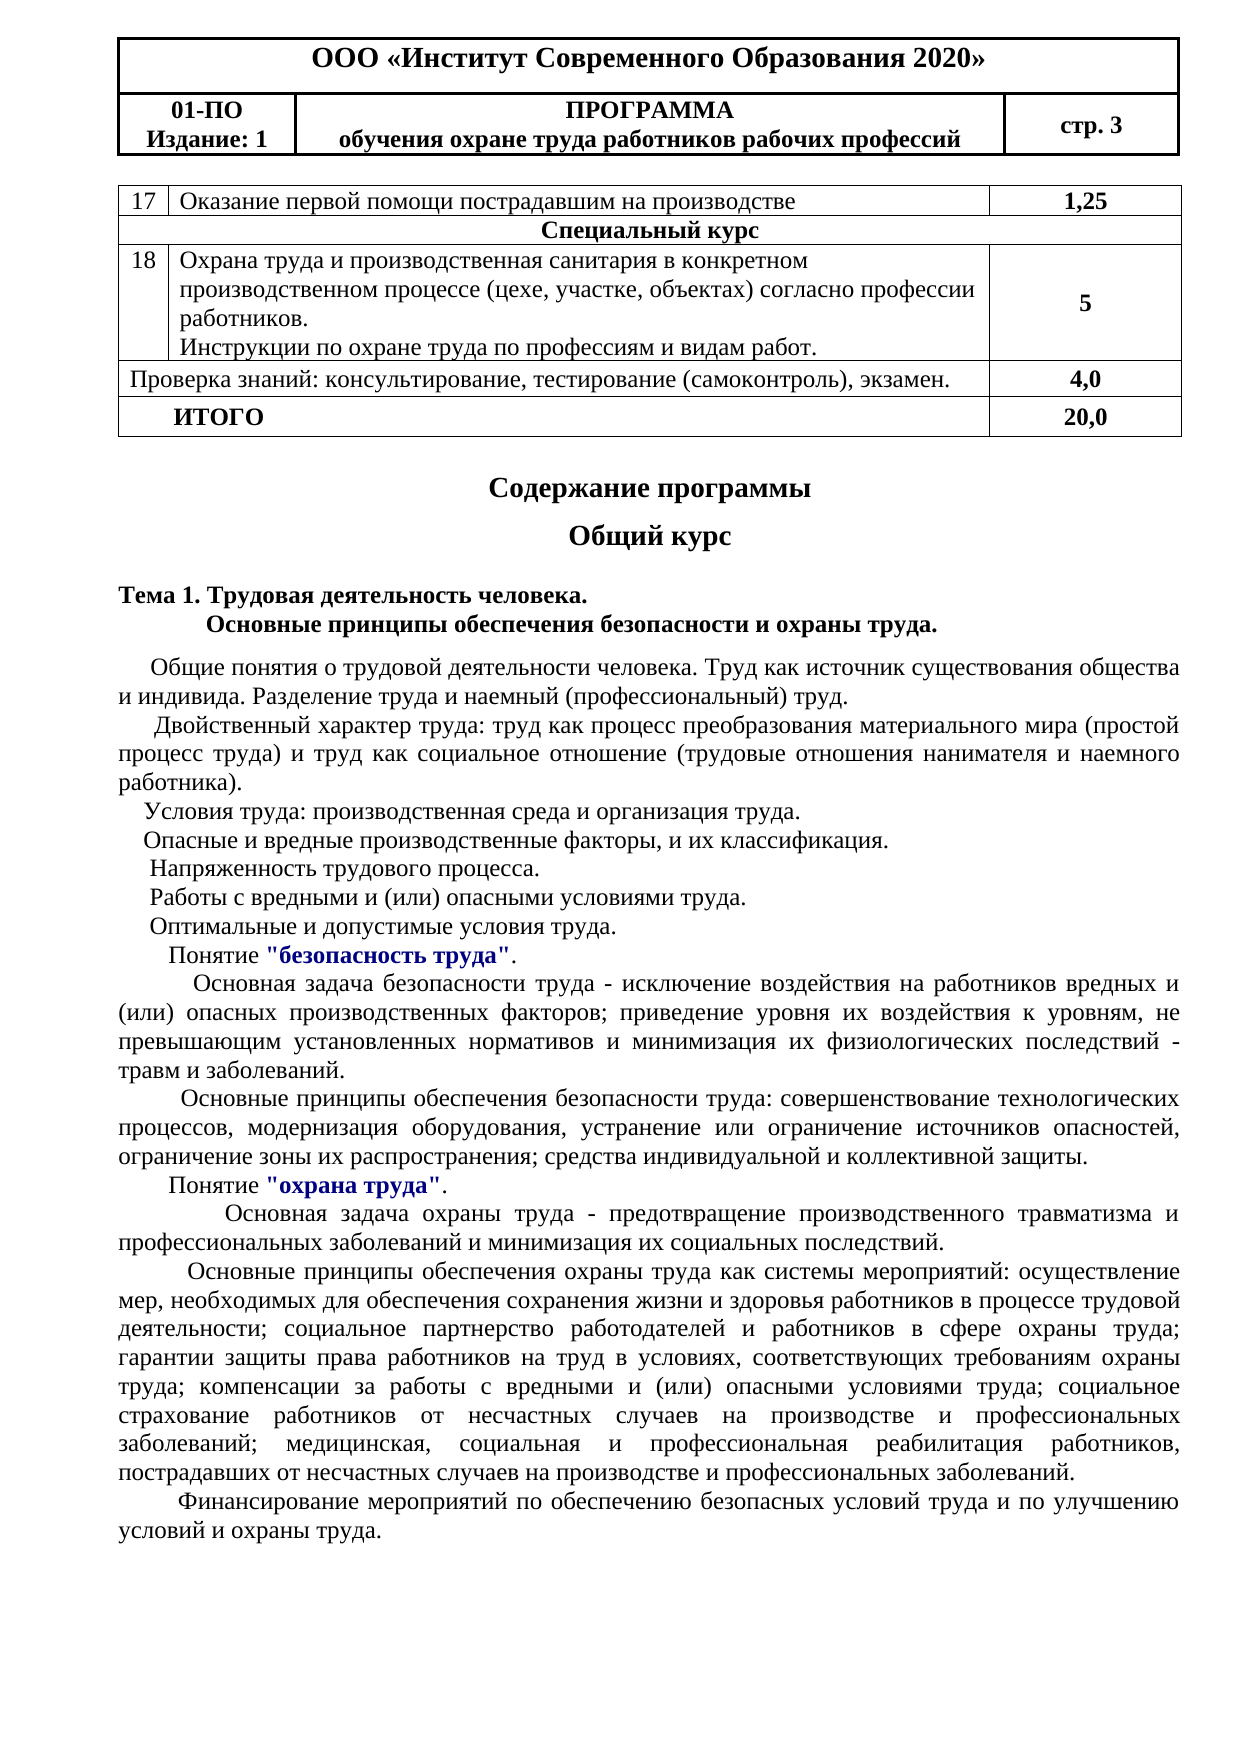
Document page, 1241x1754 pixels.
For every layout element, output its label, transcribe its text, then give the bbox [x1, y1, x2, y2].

text Опасные и вредные производственные факторы, и их классификация. [118, 825, 1181, 853]
text Работы с вредными и (или) опасными условиями труда. [118, 882, 1181, 911]
table_cell Оказание первой помощи пострадавшим на производстве [169, 186, 989, 214]
text Напряженность трудового процесса. [118, 853, 1181, 882]
table_cell 5 [990, 245, 1181, 360]
text Понятие "охрана труда". [118, 1170, 1181, 1198]
text Общий курс [118, 518, 1181, 552]
table_cell 4,0 [990, 361, 1181, 396]
table_cell 17 [119, 186, 168, 214]
table_cell 18 [119, 245, 168, 360]
text Основные принципы обеспечения безопасности труда: совершенствование технологических процессов, модернизация оборудования, устранение или ограничение источников опасностей, ограничение зоны их распространения; средства индивидуальной и коллективной защиты. [118, 1083, 1181, 1170]
text Общие понятия о трудовой деятельности человека. Труд как источник существования общества и индивида. Разделение труда и наемный (профессиональный) труд. [118, 652, 1181, 710]
text Основная задача охраны труда - предотвращение производственного травматизма и профессиональных заболеваний и минимизация их социальных последствий. [118, 1198, 1181, 1256]
table_cell Специальный курс [119, 216, 1181, 244]
text Тема 1. Трудовая деятельность человека. [118, 580, 1181, 609]
text Условия труда: производственная среда и организация труда. [118, 796, 1181, 825]
text Основные принципы обеспечения охраны труда как системы мероприятий: осуществление мер, необходимых для обеспечения сохранения жизни и здоровья работников в процессе трудовой деятельности; социальное партнерство работодателей и работников в сфере охраны труда; гарантии защиты права работников на труд в условиях, соответствующих требованиям охраны труда; компенсации за работы с вредными и (или) опасными условиями труда; социальное страхование работников от несчастных случаев на производстве и профессиональных заболеваний; медицинская, социальная и профессиональная реабилитация работников, пострадавших от несчастных случаев на производстве и профессиональных заболеваний. [118, 1256, 1181, 1486]
text Основные принципы обеспечения безопасности и охраны труда. [118, 609, 1181, 638]
table_cell 1,25 [990, 186, 1181, 214]
text Двойственный характер труда: труд как процесс преобразования материального мира (простой процесс труда) и труд как социальное отношение (трудовые отношения нанимателя и наемного работника). [118, 710, 1181, 796]
table_cell 20,0 [990, 397, 1181, 436]
text Понятие "безопасность труда". [118, 940, 1181, 968]
table_cell Проверка знаний: консультирование, тестирование (самоконтроль), экзамен. [119, 361, 989, 396]
text Основная задача безопасности труда - исключение воздействия на работников вредных и (или) опасных производственных факторов; приведение уровня их воздействия к уровням, не превышающим установленных нормативов и минимизация их физиологических последствий - травм и заболеваний. [118, 968, 1181, 1083]
text Финансирование мероприятий по обеспечению безопасных условий труда и по улучшению условий и охраны труда. [118, 1486, 1181, 1543]
text Содержание программы [118, 470, 1181, 504]
table_cell Охрана труда и производственная санитария в конкретном производственном процессе (цехе, участке, объектах) согласно профессии работников. Инструкции по охране труда по профессиям и видам работ. [169, 245, 989, 360]
text Оптимальные и допустимые условия труда. [118, 911, 1181, 940]
table_cell ИТОГО [119, 397, 989, 436]
